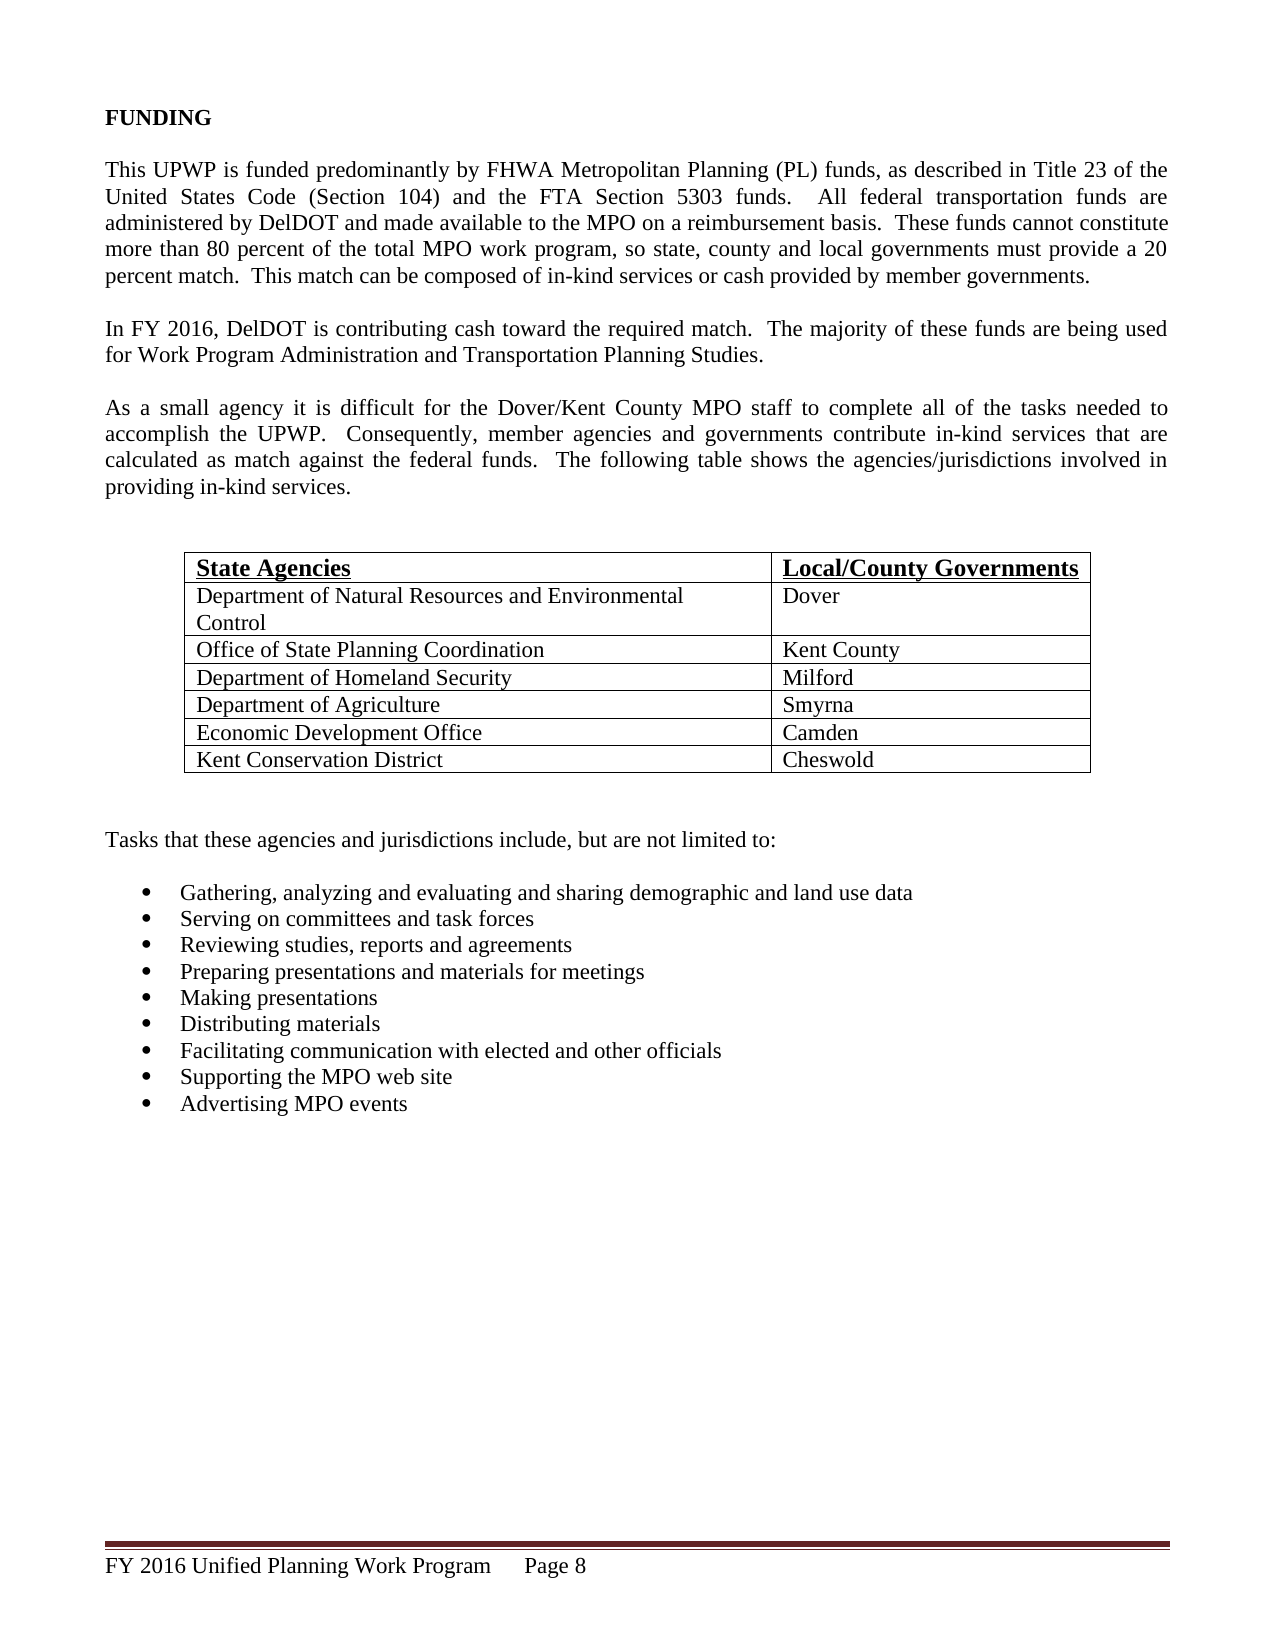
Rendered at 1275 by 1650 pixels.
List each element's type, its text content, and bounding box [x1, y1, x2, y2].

text FUNDING [105, 104, 1170, 130]
list Advertising MPO events [142, 1089, 1170, 1116]
table_cell [772, 719, 1090, 745]
table_header State Agencies [185, 553, 771, 582]
table_cell Kent Conservation District [185, 746, 771, 772]
list Facilitating communication with elected and other officials [142, 1037, 1170, 1063]
table_cell [772, 691, 1090, 717]
table_cell [772, 636, 1090, 663]
list Serving on committees and task forces [142, 905, 1170, 931]
list Preparing presentations and materials for meetings [142, 958, 1170, 984]
table_cell [772, 664, 1090, 690]
list Reviewing studies, reports and agreements [142, 931, 1170, 958]
table_cell Department of Natural Resources and Environmental Control [185, 583, 771, 635]
list Distributing materials [142, 1011, 1170, 1037]
text Tasks that these agencies and jurisdictions include, but are not limited to: [105, 826, 1170, 852]
list Gathering, analyzing and evaluating and sharing demographic and land use data [142, 879, 1170, 905]
list Making presentations [142, 984, 1170, 1011]
table_cell Department of Homeland Security [185, 664, 771, 690]
table_cell Economic Development Office [185, 719, 771, 745]
text In FY 2016, DelDOT is contributing cash toward the required match. The majority of these funds are being used for Work Program Administration and Transportation Planning Studies. [105, 314, 1170, 367]
text As a small agency it is difficult for the Dover/Kent County MPO staff to complete all of the tasks needed to accomplish the UPWP. Consequently, member agencies and governments contribute in-kind services that are calculated as match against the federal funds. The following table shows the agencies/jurisdictions involved in providing in-kind services. [105, 394, 1170, 499]
table_cell Cheswold [772, 746, 1090, 772]
table_header Local/County Governments [772, 553, 1090, 582]
text This UPWP is funded predominantly by FHWA Metropolitan Planning (PL) funds, as described in Title 23 of the United States Code (Section 104) and the FTA Section 5303 funds. All federal transportation funds are administered by DelDOT and made available to the MPO on a reimbursement basis. These funds cannot constitute more than 80 percent of the total MPO work program, so state, county and local governments must provide a 20 percent match. This match can be composed of in-kind services or cash provided by member governments. [105, 156, 1170, 288]
table_cell Office of State Planning Coordination [185, 636, 771, 663]
table_cell Department of Agriculture [185, 691, 771, 717]
list Supporting the MPO web site [142, 1063, 1170, 1089]
table_cell [772, 583, 1090, 635]
